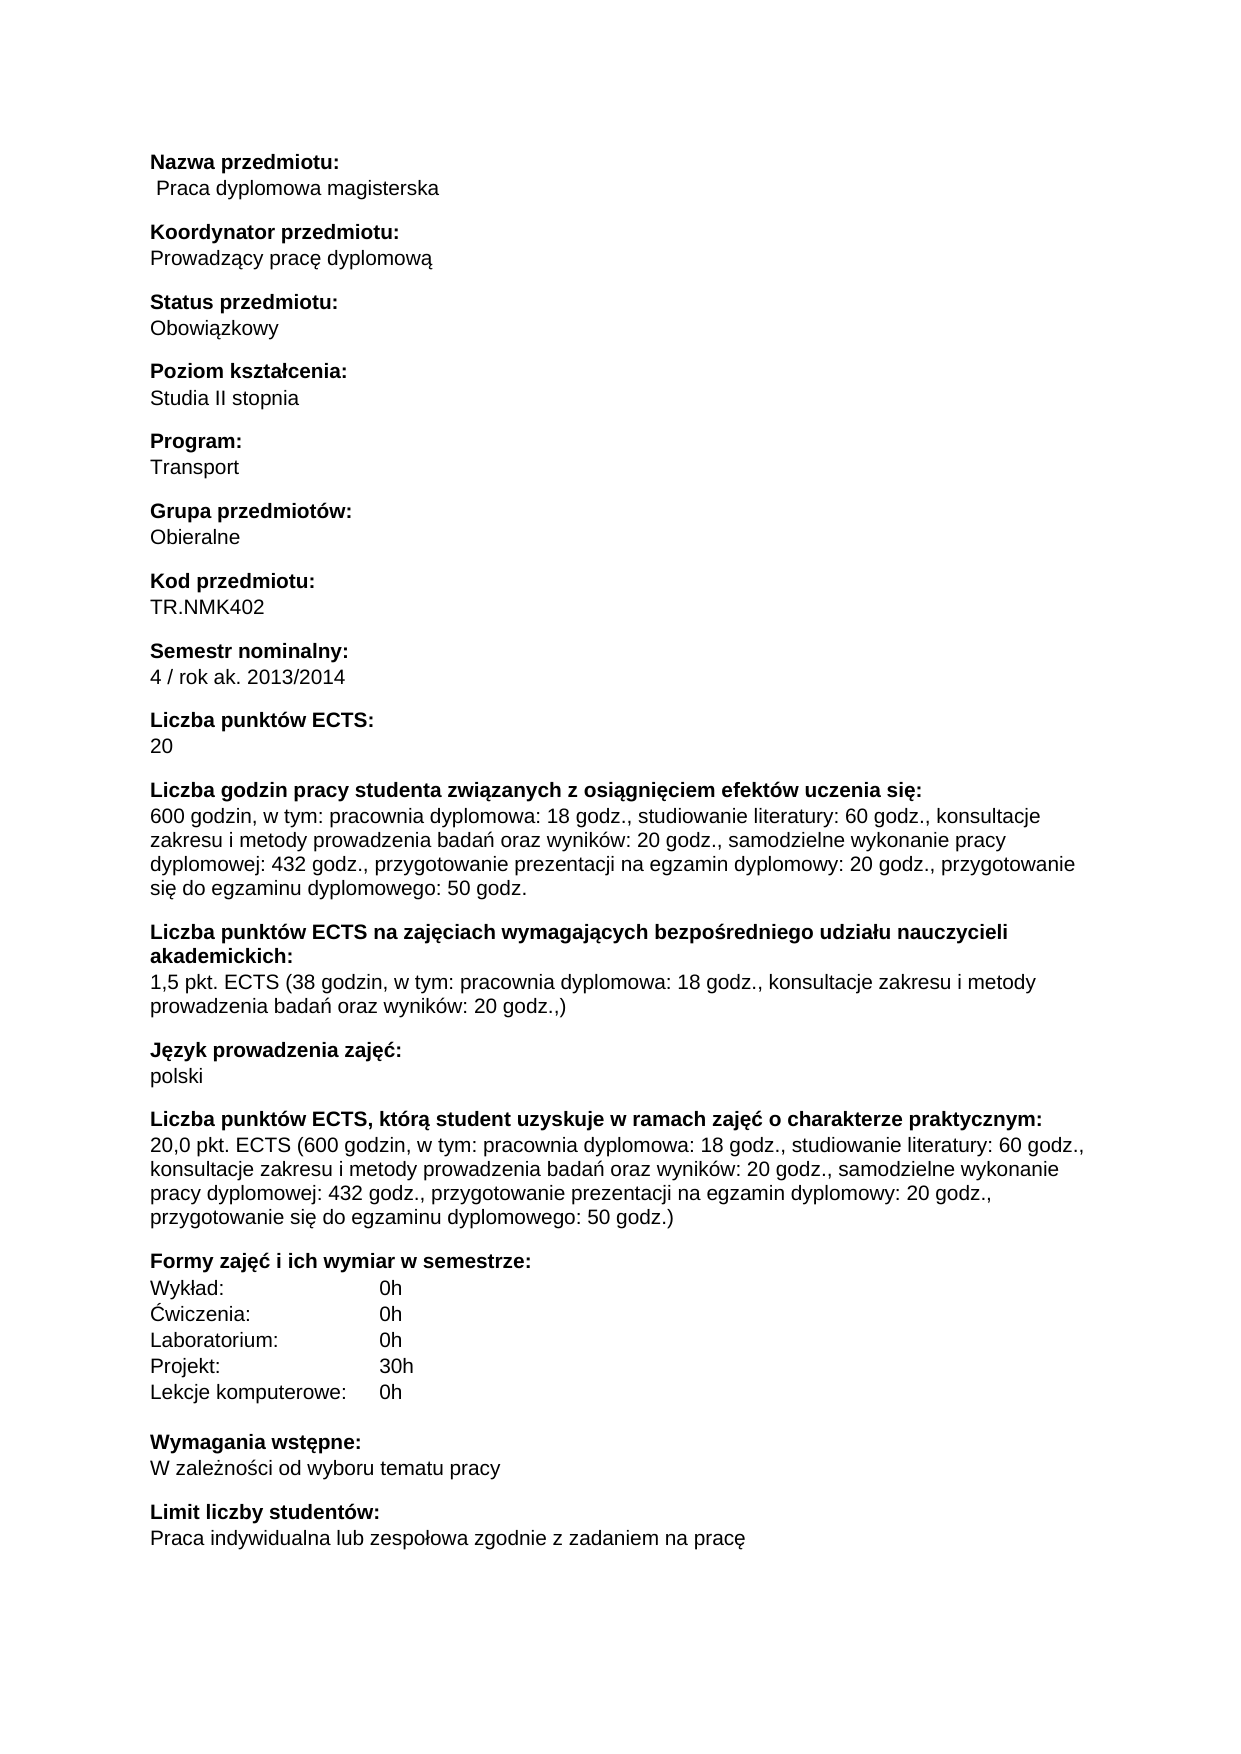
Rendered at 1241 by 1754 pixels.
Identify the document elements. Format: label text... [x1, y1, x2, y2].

text Program: [150, 429, 1090, 453]
text Wymagania wstępne: [150, 1430, 1090, 1454]
text 1,5 pkt. ECTS (38 godzin, w tym: pracownia dyplomowa: 18 godz., konsultacje zakresu i metody prowadzenia badań oraz wyników: 20 godz.,) [150, 970, 1090, 1018]
text Liczba godzin pracy studenta związanych z osiągnięciem efektów uczenia się: [150, 778, 1090, 802]
text Język prowadzenia zajęć: [150, 1037, 1090, 1061]
text 20 [150, 734, 1090, 758]
text Liczba punktów ECTS: [150, 708, 1090, 732]
table_cell 0h [369, 1326, 597, 1352]
text 4 / rok ak. 2013/2014 [150, 664, 1090, 688]
table_header 0h [369, 1276, 597, 1300]
text Liczba punktów ECTS na zajęciach wymagających bezpośredniego udziału nauczycieli akademickich: [150, 920, 1090, 968]
text Studia II stopnia [150, 385, 1090, 409]
text Limit liczby studentów: [150, 1499, 1090, 1523]
text 20,0 pkt. ECTS (600 godzin, w tym: pracownia dyplomowa: 18 godz., studiowanie literatury: 60 godz., konsultacje zakresu i metody prowadzenia badań oraz wyników: 20 godz., samodzielne wykonanie pracy dyplomowej: 432 godz., przygotowanie prezentacji na egzamin dyplomowy: 20 godz., przygotowanie się do egzaminu dyplomowego: 50 godz.) [150, 1133, 1090, 1229]
table_cell Laboratorium: [140, 1328, 367, 1352]
text polski [150, 1063, 1090, 1087]
table_cell 30h [369, 1352, 597, 1378]
text Nazwa przedmiotu: [150, 150, 1090, 174]
text Transport [150, 455, 1090, 479]
text Praca dyplomowa magisterska [150, 176, 1090, 200]
text Praca indywidualna lub zespołowa zgodnie z zadaniem na pracę [150, 1526, 1090, 1549]
text Koordynator przedmiotu: [150, 220, 1090, 244]
text Prowadzący pracę dyplomową [150, 246, 1090, 270]
text Liczba punktów ECTS, którą student uzyskuje w ramach zajęć o charakterze praktycznym: [150, 1107, 1090, 1131]
text Semestr nominalny: [150, 638, 1090, 662]
table_cell Ćwiczenia: [140, 1302, 367, 1326]
text Kod przedmiotu: [150, 569, 1090, 593]
text Grupa przedmiotów: [150, 499, 1090, 523]
table_cell Lekcje komputerowe: [140, 1380, 367, 1404]
text Formy zajęć i ich wymiar w semestrze: [150, 1249, 1090, 1273]
table_cell 0h [369, 1378, 597, 1404]
text W zależności od wyboru tematu pracy [150, 1456, 1090, 1480]
table_cell Projekt: [140, 1354, 367, 1378]
table_cell 0h [369, 1300, 597, 1326]
text Poziom kształcenia: [150, 359, 1090, 383]
text Obieralne [150, 525, 1090, 549]
text Status przedmiotu: [150, 289, 1090, 313]
text Obowiązkowy [150, 316, 1090, 339]
text TR.NMK402 [150, 595, 1090, 619]
table_header Wykład: [140, 1276, 367, 1300]
text 600 godzin, w tym: pracownia dyplomowa: 18 godz., studiowanie literatury: 60 godz., konsultacje zakresu i metody prowadzenia badań oraz wyników: 20 godz., samodzielne wykonanie pracy dyplomowej: 432 godz., przygotowanie prezentacji na egzamin dyplomowy: 20 godz., przygotowanie się do egzaminu dyplomowego: 50 godz. [150, 804, 1090, 900]
